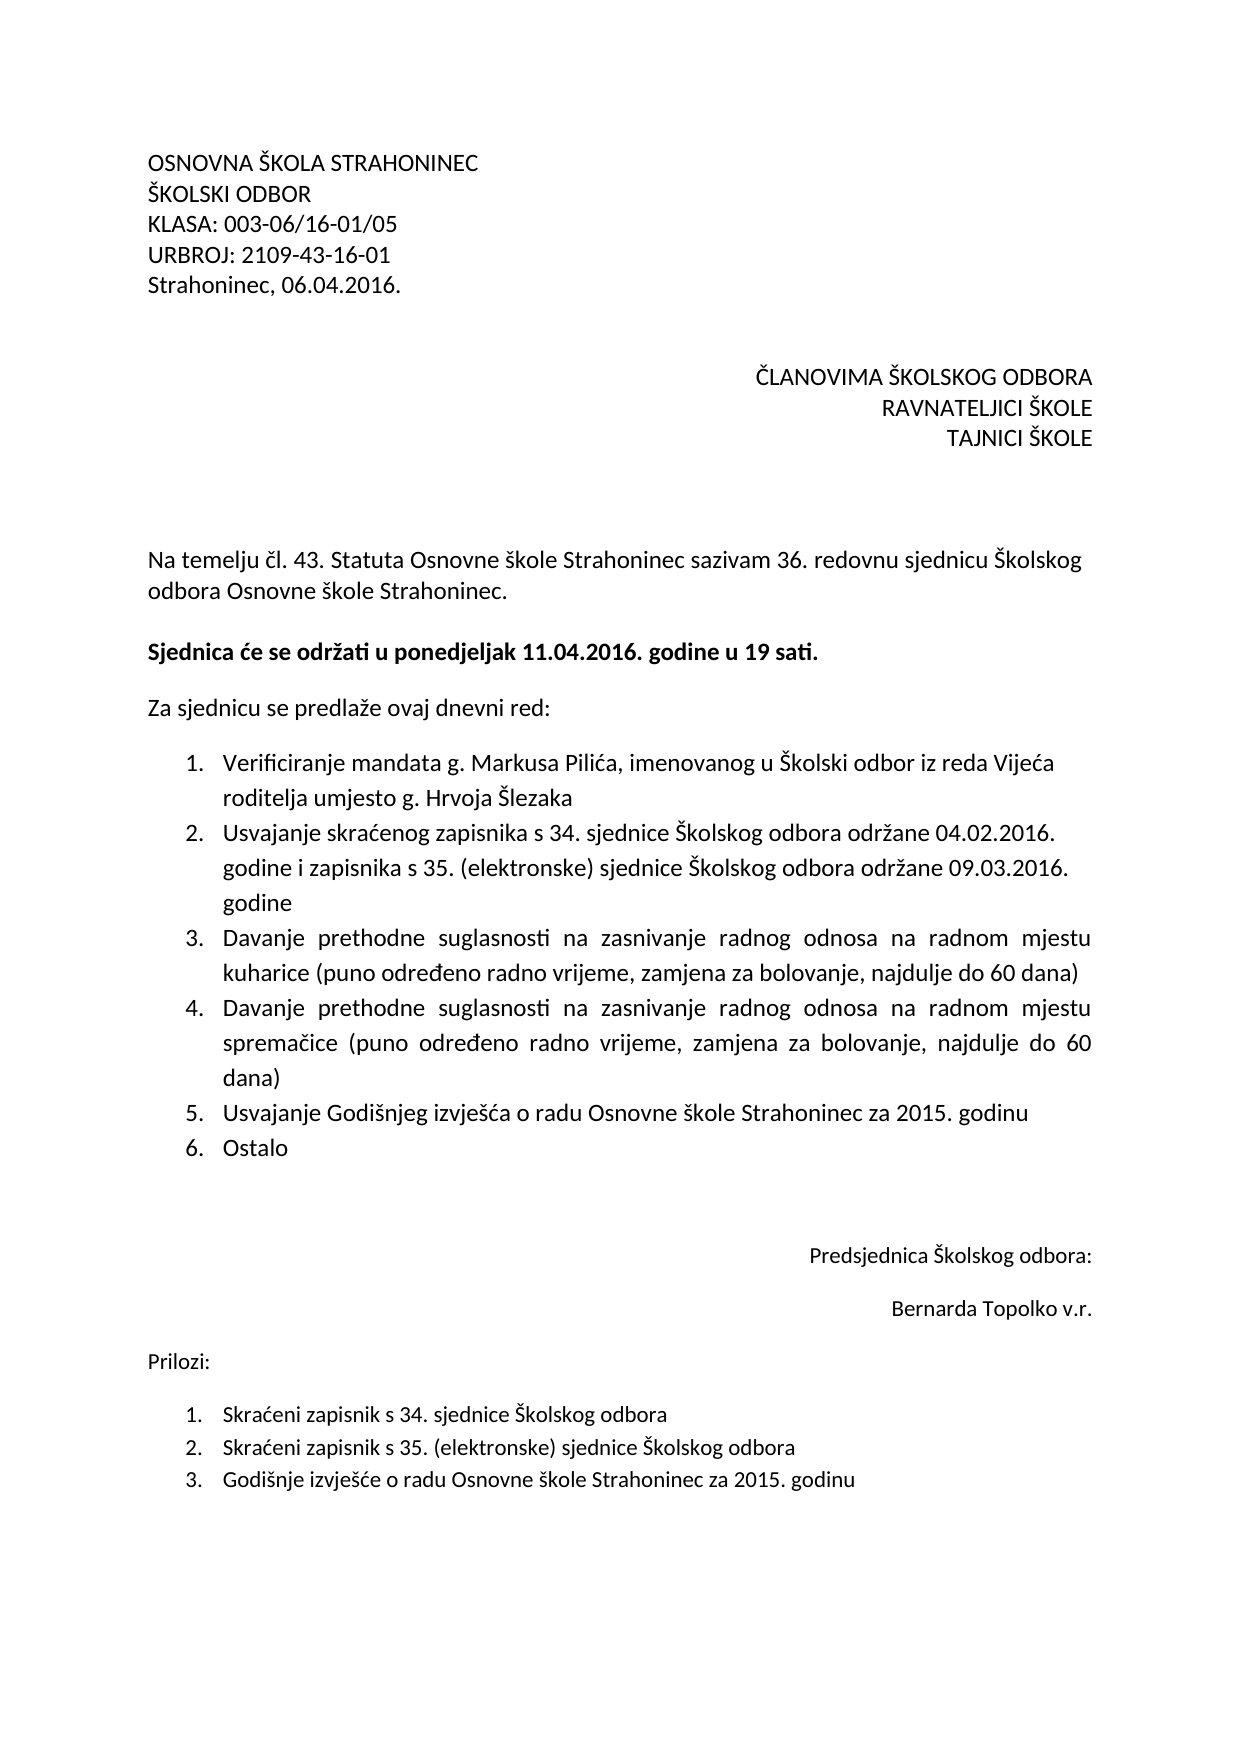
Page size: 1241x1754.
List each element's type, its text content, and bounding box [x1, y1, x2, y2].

list Skraćeni zapisnik s 35. (elektronske) sjednice Školskog odbora [185, 1433, 1093, 1461]
list Usvajanje skraćenog zapisnika s 34. sjednice Školskog odbora održane 04.02.2016. godine i zapisnika s 35. (elektronske) sjednice Školskog odbora održane 09.03.2016. godine [185, 818, 1093, 918]
list Ostalo [185, 1133, 1093, 1163]
text ŠKOLSKI ODBOR [148, 178, 1093, 209]
list Verificiranje mandata g. Markusa Pilića, imenovanog u Školski odbor iz reda Vijeća roditelja umjesto g. Hrvoja Šlezaka [185, 748, 1093, 813]
list Skraćeni zapisnik s 34. sjednice Školskog odbora [185, 1401, 1093, 1428]
text Prilozi: [148, 1347, 1093, 1376]
text RAVNATELJICI ŠKOLE [148, 392, 1093, 422]
text Sjednica će se održati u ponedjeljak 11.04.2016. godine u 19 sati. [148, 636, 1093, 666]
text Strahoninec, 06.04.2016. [148, 270, 1093, 300]
list Usvajanje Godišnjeg izvješća o radu Osnovne škole Strahoninec za 2015. godinu [185, 1098, 1093, 1128]
text KLASA: 003-06/16-01/05 [148, 209, 1093, 239]
list Davanje prethodne suglasnosti na zasnivanje radnog odnosa na radnom mjestu spremačice (puno određeno radno vrijeme, zamjena za bolovanje, najdulje do 60 dana) [185, 993, 1093, 1093]
text Na temelju čl. 43. Statuta Osnovne škole Strahoninec sazivam 36. redovnu sjednicu Školskog odbora Osnovne škole Strahoninec. [148, 544, 1093, 605]
text ČLANOVIMA ŠKOLSKOG ODBORA [148, 361, 1093, 392]
text TAJNICI ŠKOLE [148, 422, 1093, 453]
text URBROJ: 2109-43-16-01 [148, 239, 1093, 270]
text Bernarda Topolko v.r. [148, 1294, 1093, 1322]
text Za sjednicu se predlaže ovaj dnevni red: [148, 692, 1093, 722]
text OSNOVNA ŠKOLA STRAHONINEC [148, 148, 1093, 178]
list Davanje prethodne suglasnosti na zasnivanje radnog odnosa na radnom mjestu kuharice (puno određeno radno vrijeme, zamjena za bolovanje, najdulje do 60 dana) [185, 923, 1093, 988]
text Predsjednica Školskog odbora: [148, 1241, 1093, 1269]
list Godišnje izvješće o radu Osnovne škole Strahoninec za 2015. godinu [185, 1465, 1093, 1493]
